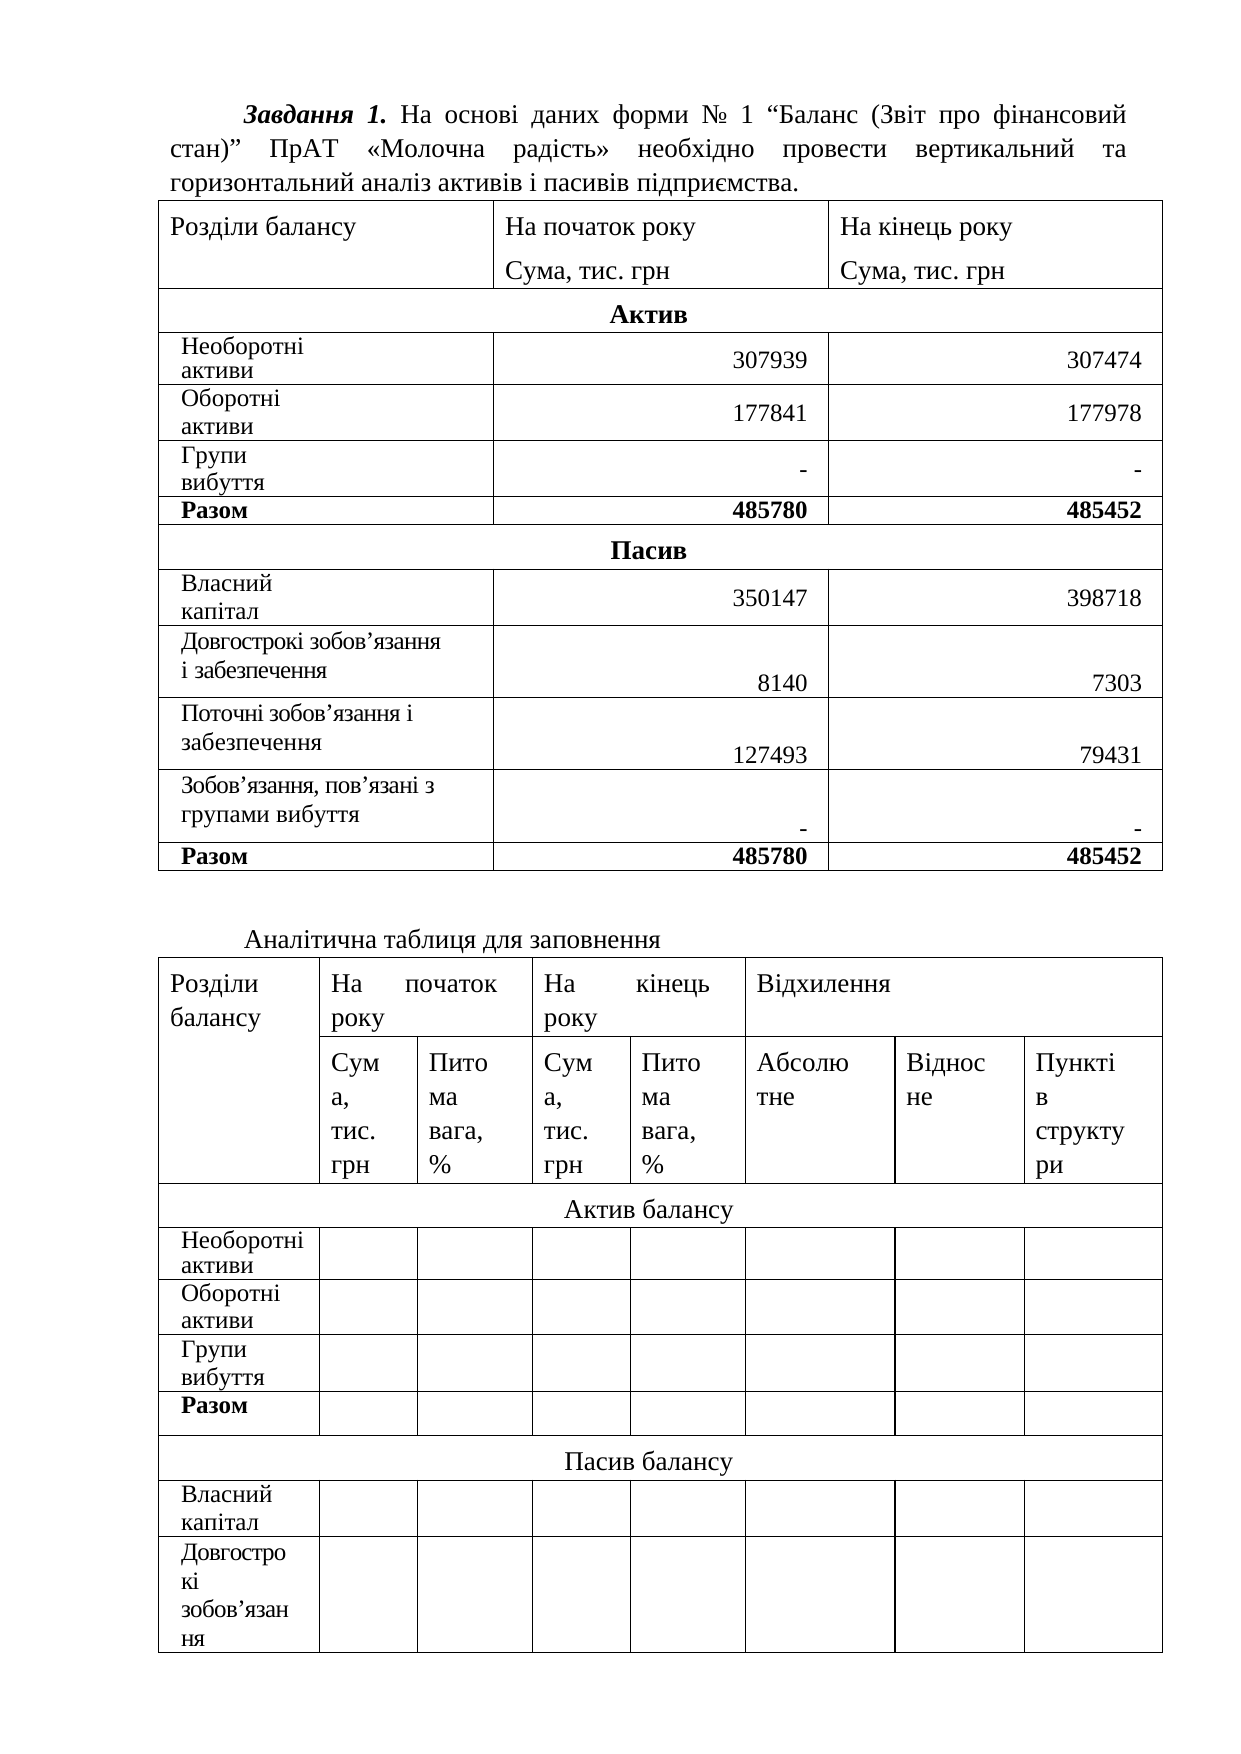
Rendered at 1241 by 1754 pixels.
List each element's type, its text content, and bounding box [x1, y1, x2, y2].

table_cell Довгострокі зобов’язання і забезпечення [159, 626, 493, 697]
table_cell 79431 [829, 698, 1162, 769]
table_cell [631, 1481, 745, 1536]
table_cell [631, 1392, 745, 1435]
table_cell Необоротні активи [159, 1228, 319, 1278]
table_cell Відносне [896, 1037, 1024, 1183]
table_cell [746, 1481, 894, 1536]
table_cell [746, 1228, 894, 1278]
table_cell [533, 1228, 630, 1278]
table_cell [533, 1280, 630, 1334]
table_cell [1025, 1481, 1162, 1536]
table_cell Сума, тис. грн [533, 1037, 630, 1183]
table_cell [631, 1335, 745, 1391]
table_header Розділи балансу [159, 201, 493, 288]
table_cell Оборотні активи [159, 1280, 319, 1334]
table_cell 7303 [829, 626, 1162, 697]
table_cell [896, 1335, 1024, 1391]
table_cell - [829, 441, 1162, 496]
table_cell - [494, 441, 828, 496]
table_cell Пасив [159, 525, 1162, 568]
table_cell [631, 1280, 745, 1334]
table_cell [1025, 1280, 1162, 1334]
table_cell [746, 1280, 894, 1334]
table_cell Оборотні активи [159, 385, 493, 440]
table_cell Пунктів структури [1025, 1037, 1162, 1183]
table_cell Необоротні активи [159, 333, 493, 384]
table_cell [896, 1228, 1024, 1278]
table_cell Разом [159, 497, 493, 524]
table_cell Сума, тис. грн [320, 1037, 417, 1183]
table_cell 177978 [829, 385, 1162, 440]
text Завдання 1. На основі даних форми № 1 “Баланс (Звіт про фінансовий стан)” ПрАТ «Молочна радість» необхідно провести вертикальний та горизонтальний аналіз активів і пасивів підприємства. [170, 98, 1128, 197]
table_cell Поточні зобов’язання і забезпечення [159, 698, 493, 769]
table_cell Питома вага, % [418, 1037, 532, 1183]
table_cell [418, 1335, 532, 1391]
table_cell 485780 [494, 843, 828, 869]
table_cell 485780 [494, 497, 828, 524]
table_cell [533, 1537, 630, 1652]
table_cell Власний капітал [159, 1481, 319, 1536]
table_cell Групи вибуття [159, 441, 493, 496]
table_cell [1025, 1335, 1162, 1391]
table_cell Зобов’язання, пов’язані з групами вибуття [159, 770, 493, 842]
table_cell [1025, 1228, 1162, 1278]
table_cell [418, 1280, 532, 1334]
table_cell [746, 1392, 894, 1435]
table_cell Пасив балансу [159, 1436, 1162, 1479]
table_cell 485452 [829, 843, 1162, 869]
table_header На початок року [320, 958, 532, 1036]
table_cell 350147 [494, 570, 828, 625]
table_cell [533, 1481, 630, 1536]
table_cell [896, 1481, 1024, 1536]
table_cell [533, 1335, 630, 1391]
table_header Відхилення [746, 958, 1162, 1036]
table_cell [418, 1392, 532, 1435]
table_cell 127493 [494, 698, 828, 769]
table_cell 8140 [494, 626, 828, 697]
text Аналітична таблиця для заповнення [170, 923, 1128, 954]
table_cell [746, 1537, 894, 1652]
table_cell [631, 1537, 745, 1652]
table_cell [418, 1228, 532, 1278]
table_cell [896, 1537, 1024, 1652]
table_cell Абсолютне [746, 1037, 894, 1183]
table_header На кінець року [533, 958, 745, 1036]
table_cell [320, 1537, 417, 1652]
table_cell - [829, 770, 1162, 842]
table_cell [418, 1537, 532, 1652]
table_cell [320, 1481, 417, 1536]
table_cell [896, 1280, 1024, 1334]
table_cell [1025, 1392, 1162, 1435]
table_header Розділи балансу [159, 958, 319, 1183]
table_cell [1025, 1537, 1162, 1652]
table_cell Групи вибуття [159, 1335, 319, 1391]
table_cell [320, 1335, 417, 1391]
table_cell [320, 1280, 417, 1334]
table_cell [533, 1392, 630, 1435]
table_cell Актив [159, 289, 1162, 332]
table_cell 485452 [829, 497, 1162, 524]
table_cell 177841 [494, 385, 828, 440]
table_cell [320, 1392, 417, 1435]
table_cell [896, 1392, 1024, 1435]
table_cell 398718 [829, 570, 1162, 625]
table_cell [320, 1228, 417, 1278]
table_cell 307939 [494, 333, 828, 384]
table_cell Питома вага, % [631, 1037, 745, 1183]
table_cell [631, 1228, 745, 1278]
table_cell [746, 1335, 894, 1391]
table_cell Разом [159, 843, 493, 869]
table_cell [418, 1481, 532, 1536]
table_cell Актив балансу [159, 1184, 1162, 1227]
table_cell - [494, 770, 828, 842]
table_header На початок року Сума, тис. грн [494, 201, 828, 288]
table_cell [159, 1537, 319, 1652]
table_cell 307474 [829, 333, 1162, 384]
table_cell Власний капітал [159, 570, 493, 625]
table_cell Разом [159, 1392, 319, 1435]
table_header На кінець року Сума, тис. грн [829, 201, 1162, 288]
